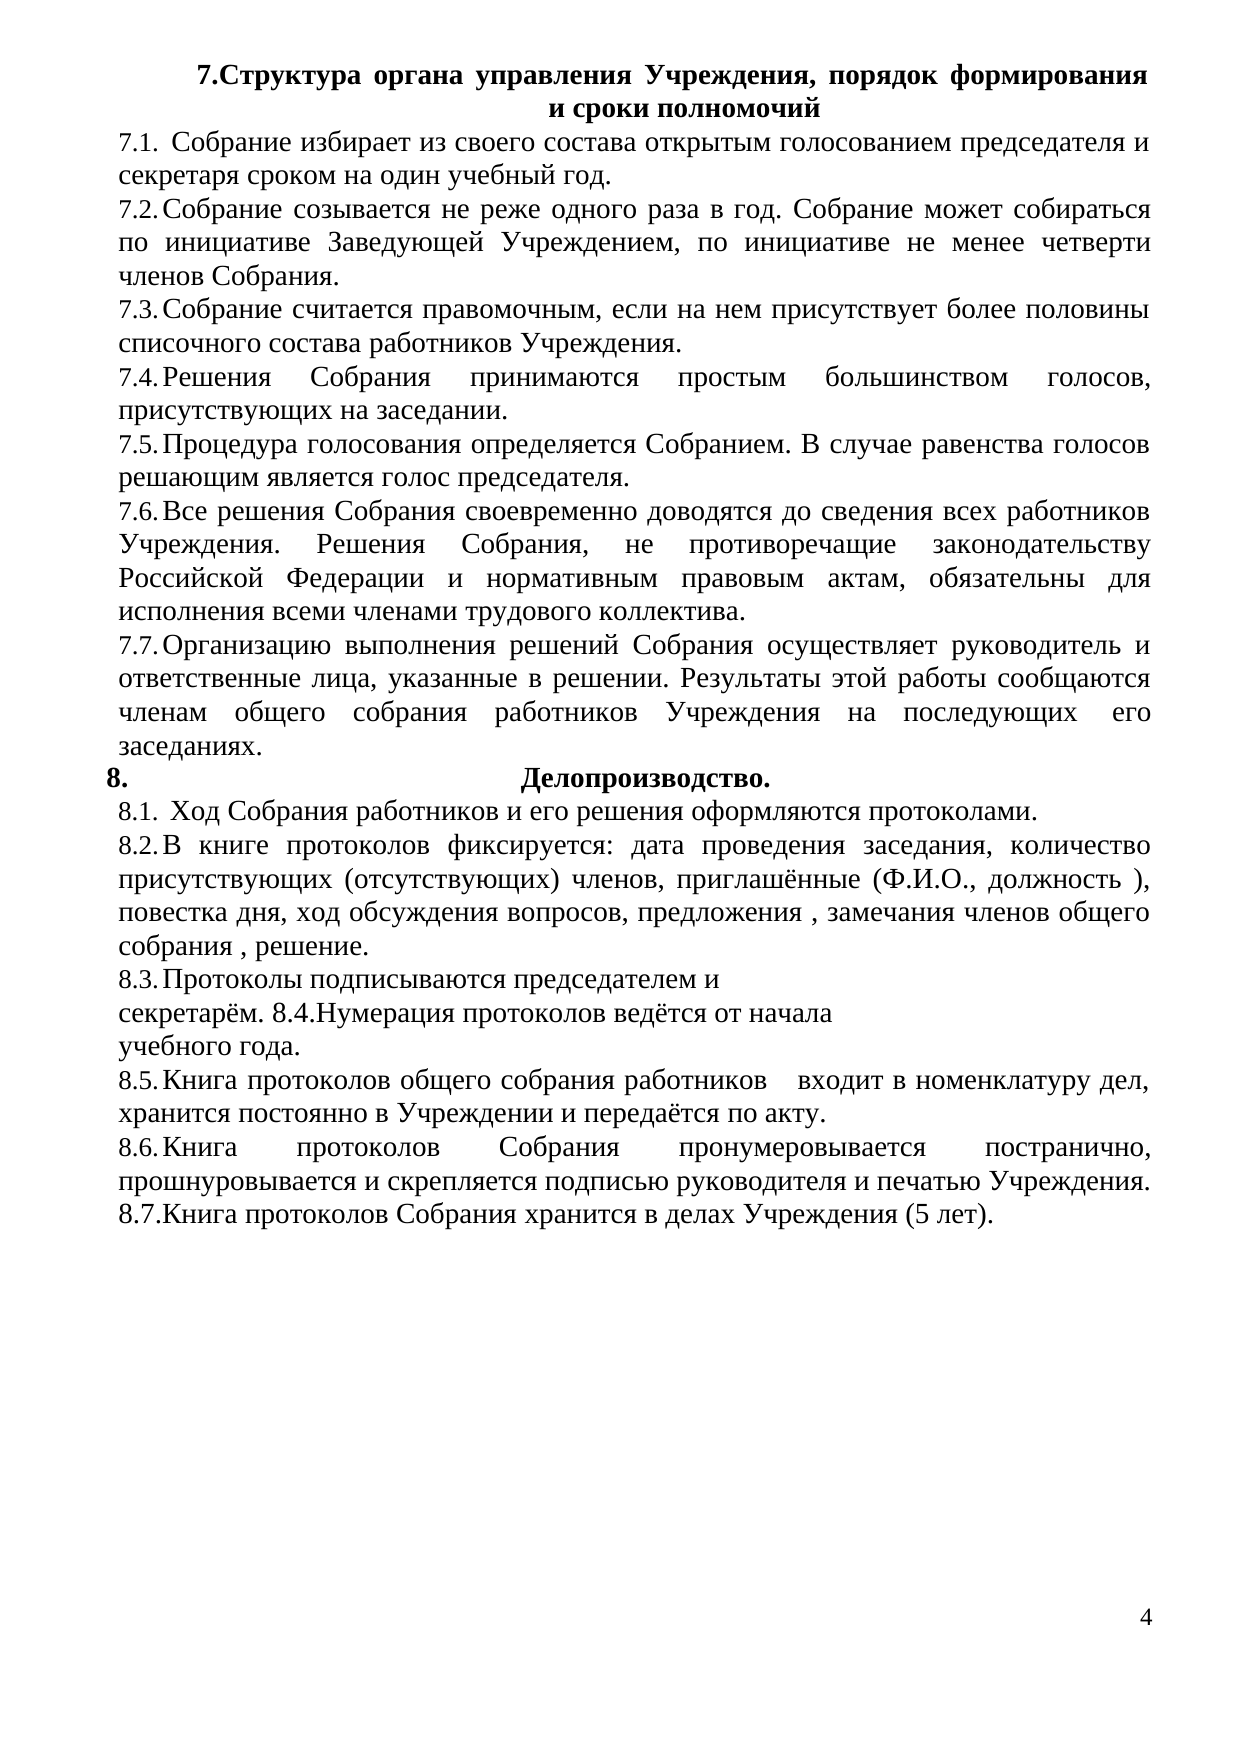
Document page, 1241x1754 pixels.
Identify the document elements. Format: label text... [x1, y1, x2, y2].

list Собрание созывается не реже одного раза в год. Собрание может собираться по инициативе Заведующей Учреждением, по инициативе не менее четверти членов Собрания. [118, 191, 1151, 292]
list Книга протоколов Собрания пронумеровывается постранично, прошнуровывается и скрепляется подписью руководителя и печатью Учреждения. 8.7.Книга протоколов Собрания хранится в делах Учреждения (5 лет). [118, 1129, 1152, 1230]
list Протоколы подписываются председателем и секретарём. 8.4.Нумерация протоколов ведётся от начала учебного года. [118, 961, 873, 1062]
list Процедура голосования определяется Собранием. В случае равенства голосов решающим является голос председателя. [118, 426, 1151, 493]
subtitle Делопроизводство. [106, 761, 1163, 794]
list Собрание считается правомочным, если на нем присутствует более половины списочного состава работников Учреждения. [118, 292, 1150, 359]
list Ход Собрания работников и его решения оформляются протоколами. [118, 794, 1240, 827]
list Организацию выполнения решений Собрания осуществляет руководитель и ответственные лица, указанные в решении. Результаты этой работы сообщаются членам общего собрания работников Учреждения на последующих его заседаниях. [118, 627, 1152, 761]
list Решения Собрания принимаются простым большинством голосов, присутствующих на заседании. [118, 359, 1152, 426]
list Все решения Собрания своевременно доводятся до сведения всех работников Учреждения. Решения Собрания, не противоречащие законодательству Российской Федерации и нормативным правовым актам, обязательны для исполнения всеми членами трудового коллектива. [118, 493, 1151, 627]
subtitle Структура органа управления Учреждения, порядок формирования и сроки полномочий [196, 57, 1149, 124]
text 4 [106, 1602, 1152, 1631]
list Собрание избирает из своего состава открытым голосованием председателя и секретаря сроком на один учебный год. [118, 124, 1150, 191]
list Книга протоколов общего собрания работников входит в номенклатуру дел, хранится постоянно в Учреждении и передаётся по акту. [118, 1062, 1151, 1129]
list В книге протоколов фиксируется: дата проведения заседания, количество присутствующих (отсутствующих) членов, приглашённые (Ф.И.О., должность ), повестка дня, ход обсуждения вопросов, предложения , замечания членов общего собрания , решение. [118, 827, 1151, 961]
